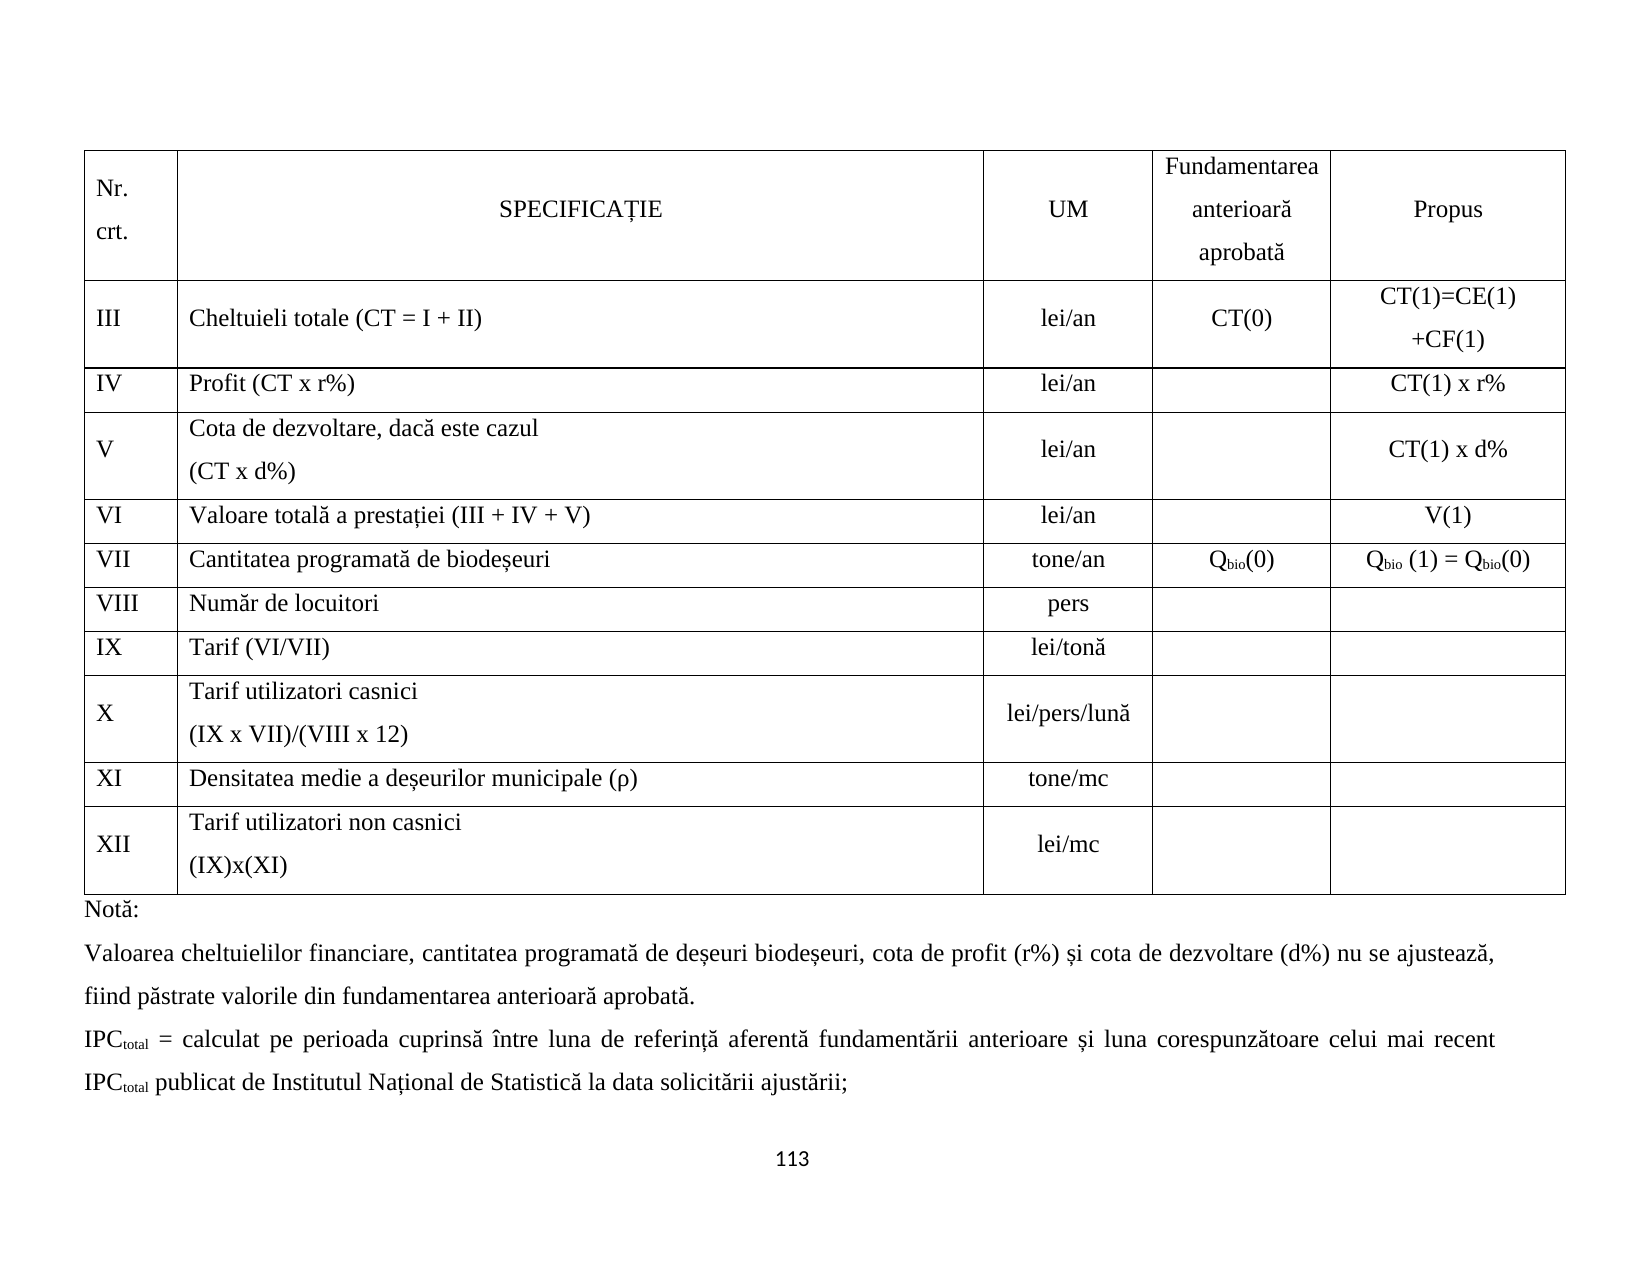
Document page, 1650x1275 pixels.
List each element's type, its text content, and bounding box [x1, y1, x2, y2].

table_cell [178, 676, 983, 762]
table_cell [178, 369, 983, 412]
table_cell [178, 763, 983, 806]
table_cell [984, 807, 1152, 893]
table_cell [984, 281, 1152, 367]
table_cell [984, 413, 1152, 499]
text Valoarea cheltuielilor financiare, cantitatea programată de deșeuri biodeșeuri, cota de profit (r%) și cota de dezvoltare (d%) nu se ajustează, fiind păstrate valorile din fundamentarea anterioară aprobată. [84, 938, 1497, 1009]
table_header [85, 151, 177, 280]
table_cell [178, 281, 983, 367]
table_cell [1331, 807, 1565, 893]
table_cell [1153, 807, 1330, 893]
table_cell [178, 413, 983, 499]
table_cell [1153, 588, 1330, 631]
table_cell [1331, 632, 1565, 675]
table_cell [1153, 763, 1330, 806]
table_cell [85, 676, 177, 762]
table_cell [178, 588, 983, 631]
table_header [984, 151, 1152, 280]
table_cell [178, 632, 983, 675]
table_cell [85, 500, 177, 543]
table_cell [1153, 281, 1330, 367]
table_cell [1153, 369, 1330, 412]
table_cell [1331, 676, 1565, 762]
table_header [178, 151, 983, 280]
text IPCtotal = calculat pe perioada cuprinsă între luna de referință aferentă fundamentării anterioare și luna corespunzătoare celui mai recent IPCtotal publicat de Institutul Național de Statistică la data solicitării ajustării; [84, 1024, 1497, 1096]
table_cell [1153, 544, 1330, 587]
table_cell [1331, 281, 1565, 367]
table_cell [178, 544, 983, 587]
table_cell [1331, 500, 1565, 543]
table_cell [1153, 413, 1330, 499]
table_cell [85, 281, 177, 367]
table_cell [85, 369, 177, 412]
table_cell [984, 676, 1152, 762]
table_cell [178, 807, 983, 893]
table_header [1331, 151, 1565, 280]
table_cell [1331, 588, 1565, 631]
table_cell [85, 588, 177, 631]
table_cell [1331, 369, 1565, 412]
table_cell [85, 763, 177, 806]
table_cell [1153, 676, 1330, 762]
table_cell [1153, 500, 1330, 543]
list Notă: [84, 895, 1500, 923]
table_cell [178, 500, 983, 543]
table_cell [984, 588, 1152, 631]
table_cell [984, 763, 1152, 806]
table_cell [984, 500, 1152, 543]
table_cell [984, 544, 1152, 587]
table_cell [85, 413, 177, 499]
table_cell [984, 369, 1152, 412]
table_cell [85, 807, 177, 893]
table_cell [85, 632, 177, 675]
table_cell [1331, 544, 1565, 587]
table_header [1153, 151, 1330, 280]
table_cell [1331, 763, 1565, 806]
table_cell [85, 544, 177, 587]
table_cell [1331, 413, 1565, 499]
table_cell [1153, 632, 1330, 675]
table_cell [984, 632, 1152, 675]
